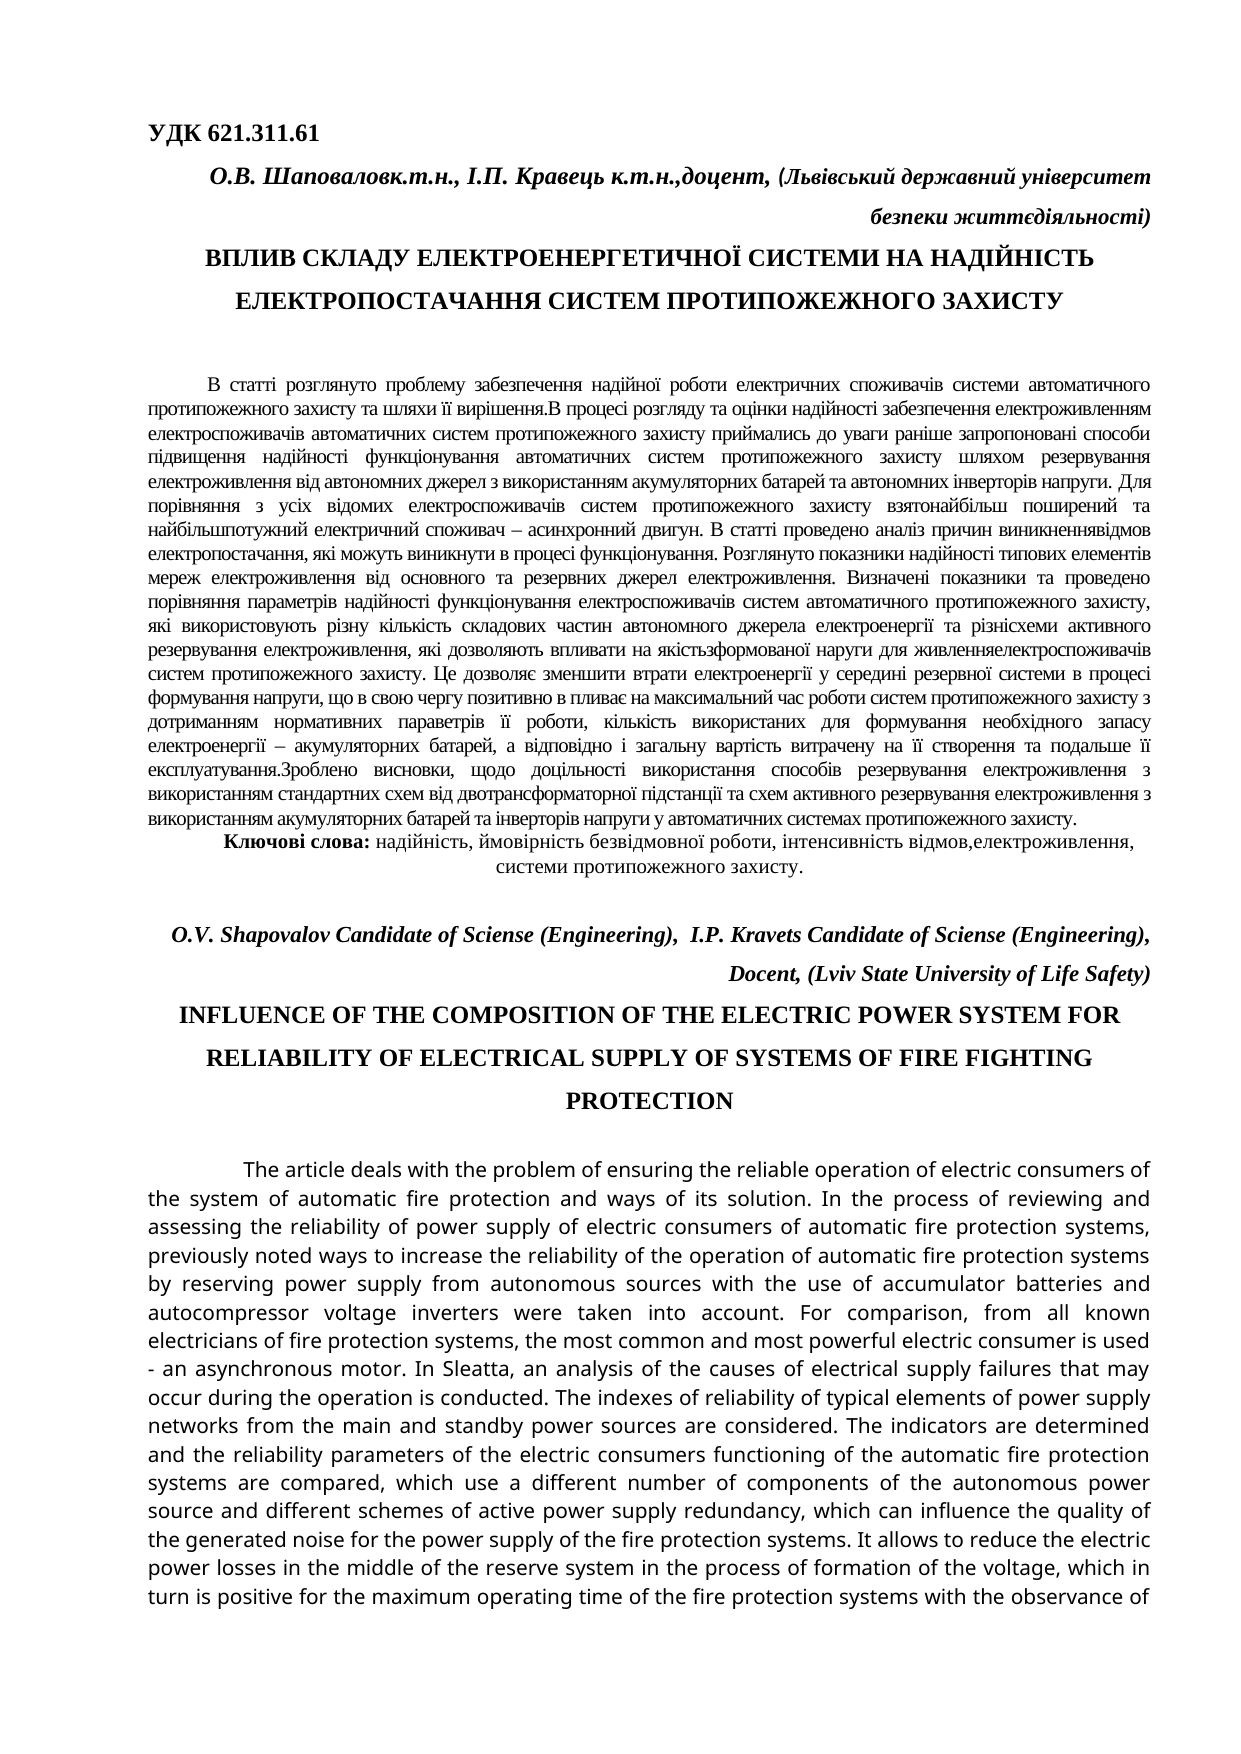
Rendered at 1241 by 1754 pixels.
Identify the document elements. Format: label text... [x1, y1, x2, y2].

text Ключові слова: надійність, ймовірність безвідмовної роботи, інтенсивність відмов,електроживлення, системи протипожежного захисту. [148, 829, 1152, 878]
text INFLUENCE OF THE COMPOSITION OF THE ELECTRIC POWER SYSTEM FOR RELIABILITY OF ELECTRICAL SUPPLY OF SYSTEMS OF FIRE FIGHTING PROTECTION [148, 1000, 1152, 1115]
text В статті розглянуто проблему забезпечення надійної роботи електричних споживачів системи автоматичного протипожежного захисту та шляхи її вирішення.В процесі розгляду та оцінки надійності забезпечення електроживленням електроспоживачів автоматичних систем протипожежного захисту приймались до уваги раніше запропоновані способи підвищення надійності функціонування автоматичних систем протипожежного захисту шляхом резервування електроживлення від автономних джерел з використанням акумуляторних батарей та автономних інверторів напруги. Для порівняння з усіх відомих електроспоживачів систем протипожежного захисту взятонайбільш поширений та найбільшпотужний електричний споживач – асинхронний двигун. В статті проведено аналіз причин виникненнявідмов електропостачання, які можуть виникнути в процесі функціонування. Розглянуто показники надійності типових елементів мереж електроживлення від основного та резервних джерел електроживлення. Визначені показники та проведено порівняння параметрів надійності функціонування електроспоживачів систем автоматичного протипожежного захисту, які використовують різну кількість складових частин автономного джерела електроенергії та різнісхеми активного резервування електроживлення, які дозволяють впливати на якістьзформованої наруги для живленняелектроспоживачів систем протипожежного захисту. Це дозволяє зменшити втрати електроенергії у середині резервної системи в процесі формування напруги, що в свою чергу позитивно в пливає на максимальний час роботи систем протипожежного захисту з дотриманням нормативних параветрів її роботи, кількість використаних для формування необхідного запасу електроенергії – акумуляторних батарей, а відповідно і загальну вартість витрачену на її створення та подальше її експлуатування.Зроблено висновки, щодо доцільності використання способів резервування електроживлення з використанням стандартних схем від двотрансформаторної підстанції та схем активного резервування електроживлення з використанням акумуляторних батарей та інверторів напруги у автоматичних системах протипожежного захисту. [148, 372, 1152, 829]
text ВПЛИВ складу електроенергетичної системи на НАДІЙНість електропостачання систем протипожежного захисту [148, 243, 1152, 315]
text УДК 621.311.61 [148, 118, 1152, 147]
text О.В. Шаповаловк.т.н., І.П. Кравець к.т.н.,доцент, (Львівський державний університет безпеки життєдіяльності) [148, 161, 1152, 230]
text O.V. Shapovalov Candidate of Sciense (Engineering), I.P. Kravets Candidate of Sciense (Engineering), Docent, (Lviv State University of Life Safety) [148, 921, 1152, 987]
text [148, 1155, 1152, 1610]
